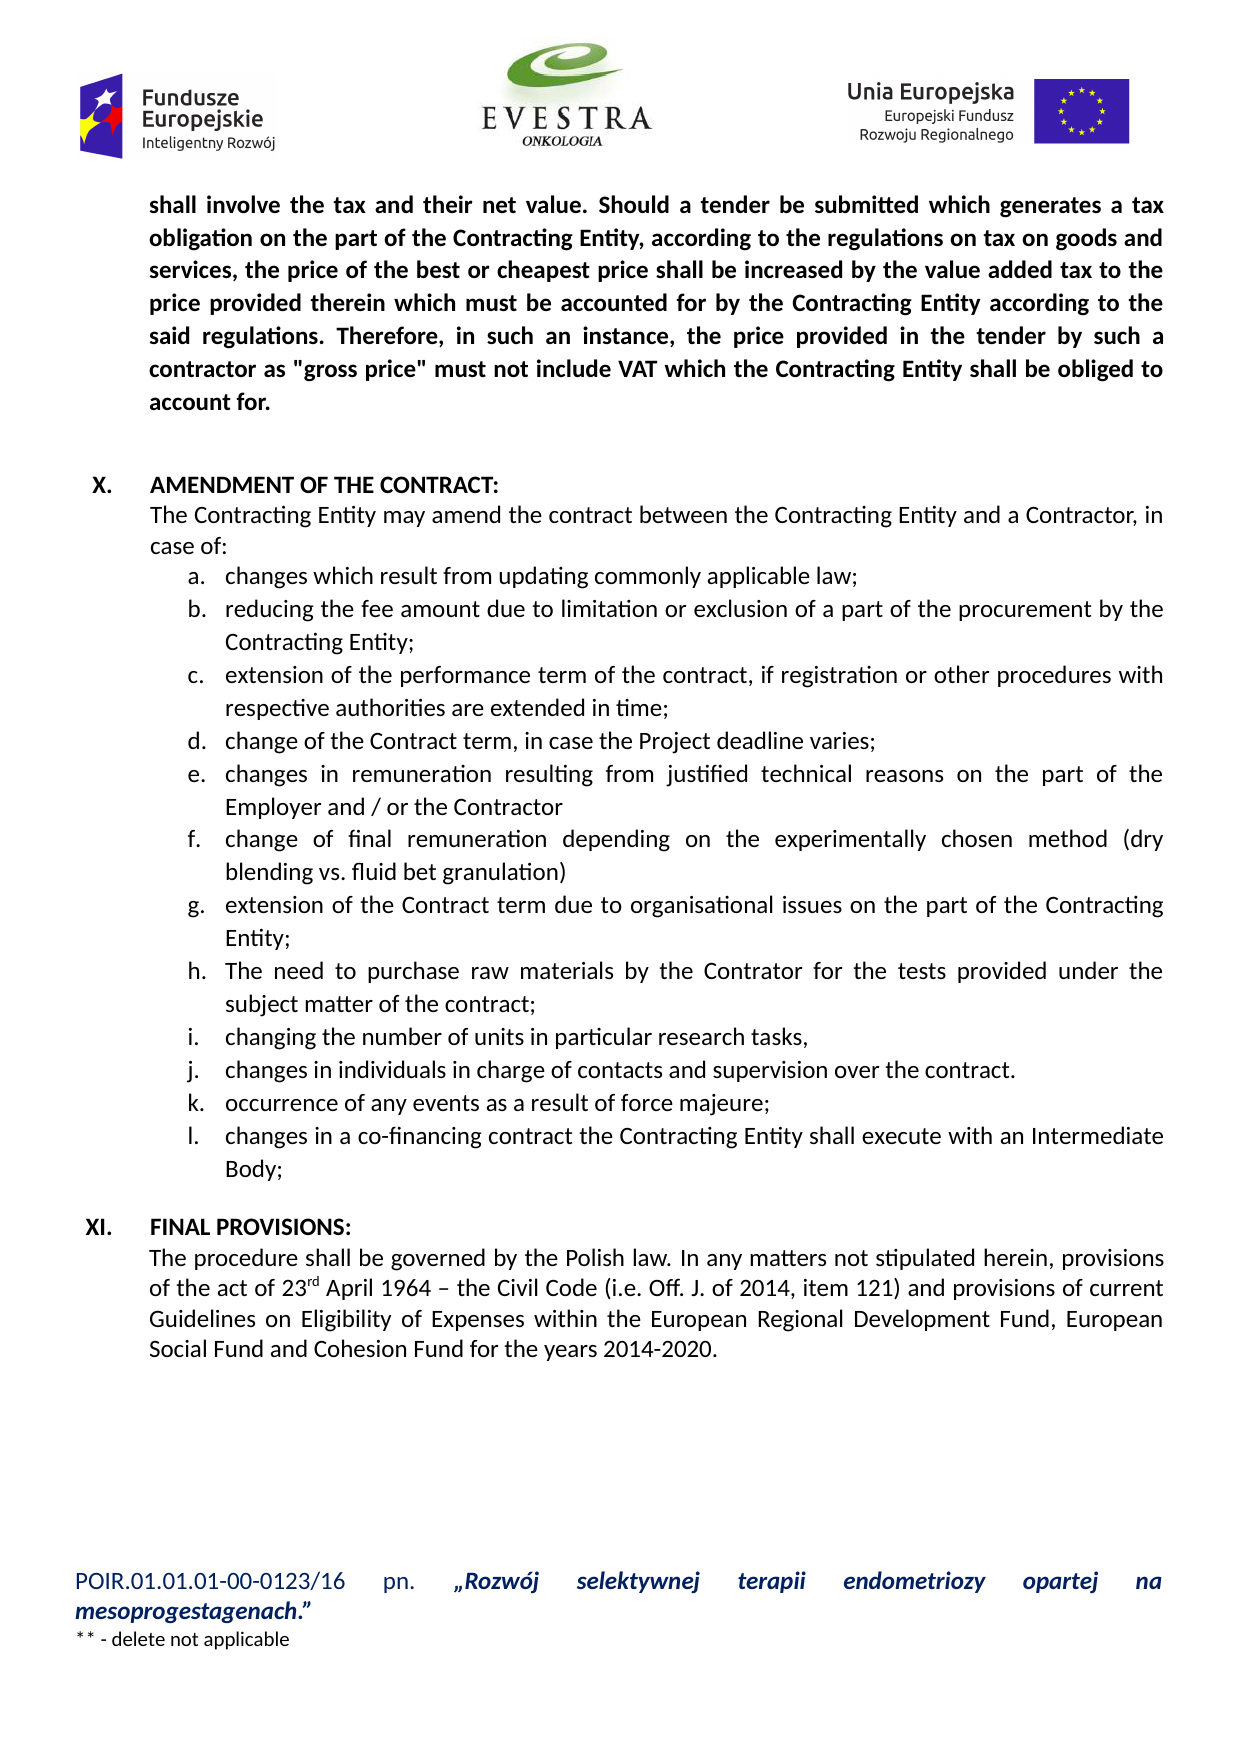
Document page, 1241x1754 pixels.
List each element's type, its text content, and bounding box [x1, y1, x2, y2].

text The procedure shall be governed by the Polish law. In any matters not stipulated herein, provisions of the act of 23rd April 1964 – the Civil Code (i.e. Off. J. of 2014, item 121) and provisions of current Guidelines on Eligibility of Expenses within the European Regional Development Fund, European Social Fund and Cohesion Fund for the years 2014-2020. [149, 1242, 1165, 1364]
list extension of the Contract term due to organisational issues on the part of the Contracting Entity; [187, 889, 1165, 953]
list changes in a co-financing contract the Contracting Entity shall execute with an Intermediate Body; [187, 1120, 1165, 1183]
list occurrence of any events as a result of force majeure; [187, 1087, 1165, 1117]
list change of final remuneration depending on the experimentally chosen method (dry blending vs. fluid bet granulation) [187, 824, 1165, 887]
text The Contracting Entity may amend the contract between the Contracting Entity and a Contractor, in case of: [150, 499, 1165, 560]
list changes in individuals in charge of contacts and supervision over the contract. [187, 1054, 1165, 1084]
list changing the number of units in particular research tasks, [187, 1021, 1165, 1052]
list extension of the performance term of the contract, if registration or other procedures with respective authorities are extended in time; [187, 659, 1165, 722]
picture [847, 73, 1134, 145]
list FINAL PROVISIONS: [112, 1211, 1165, 1242]
list The need to purchase raw materials by the Contrator for the tests provided under the subject matter of the contract; [187, 955, 1165, 1019]
picture [76, 73, 278, 160]
list changes which result from updating commonly applicable law; [187, 560, 1165, 591]
list reducing the fee amount due to limitation or exclusion of a part of the procurement by the Contracting Entity; [187, 593, 1165, 657]
list change of the Contract term, in case the Project deadline varies; [187, 725, 1165, 755]
list AMENDMENT OF THE CONTRACT: [112, 469, 1165, 499]
list changes in remuneration resulting from justified technical reasons on the part of the Employer and / or the Contractor [187, 758, 1165, 821]
